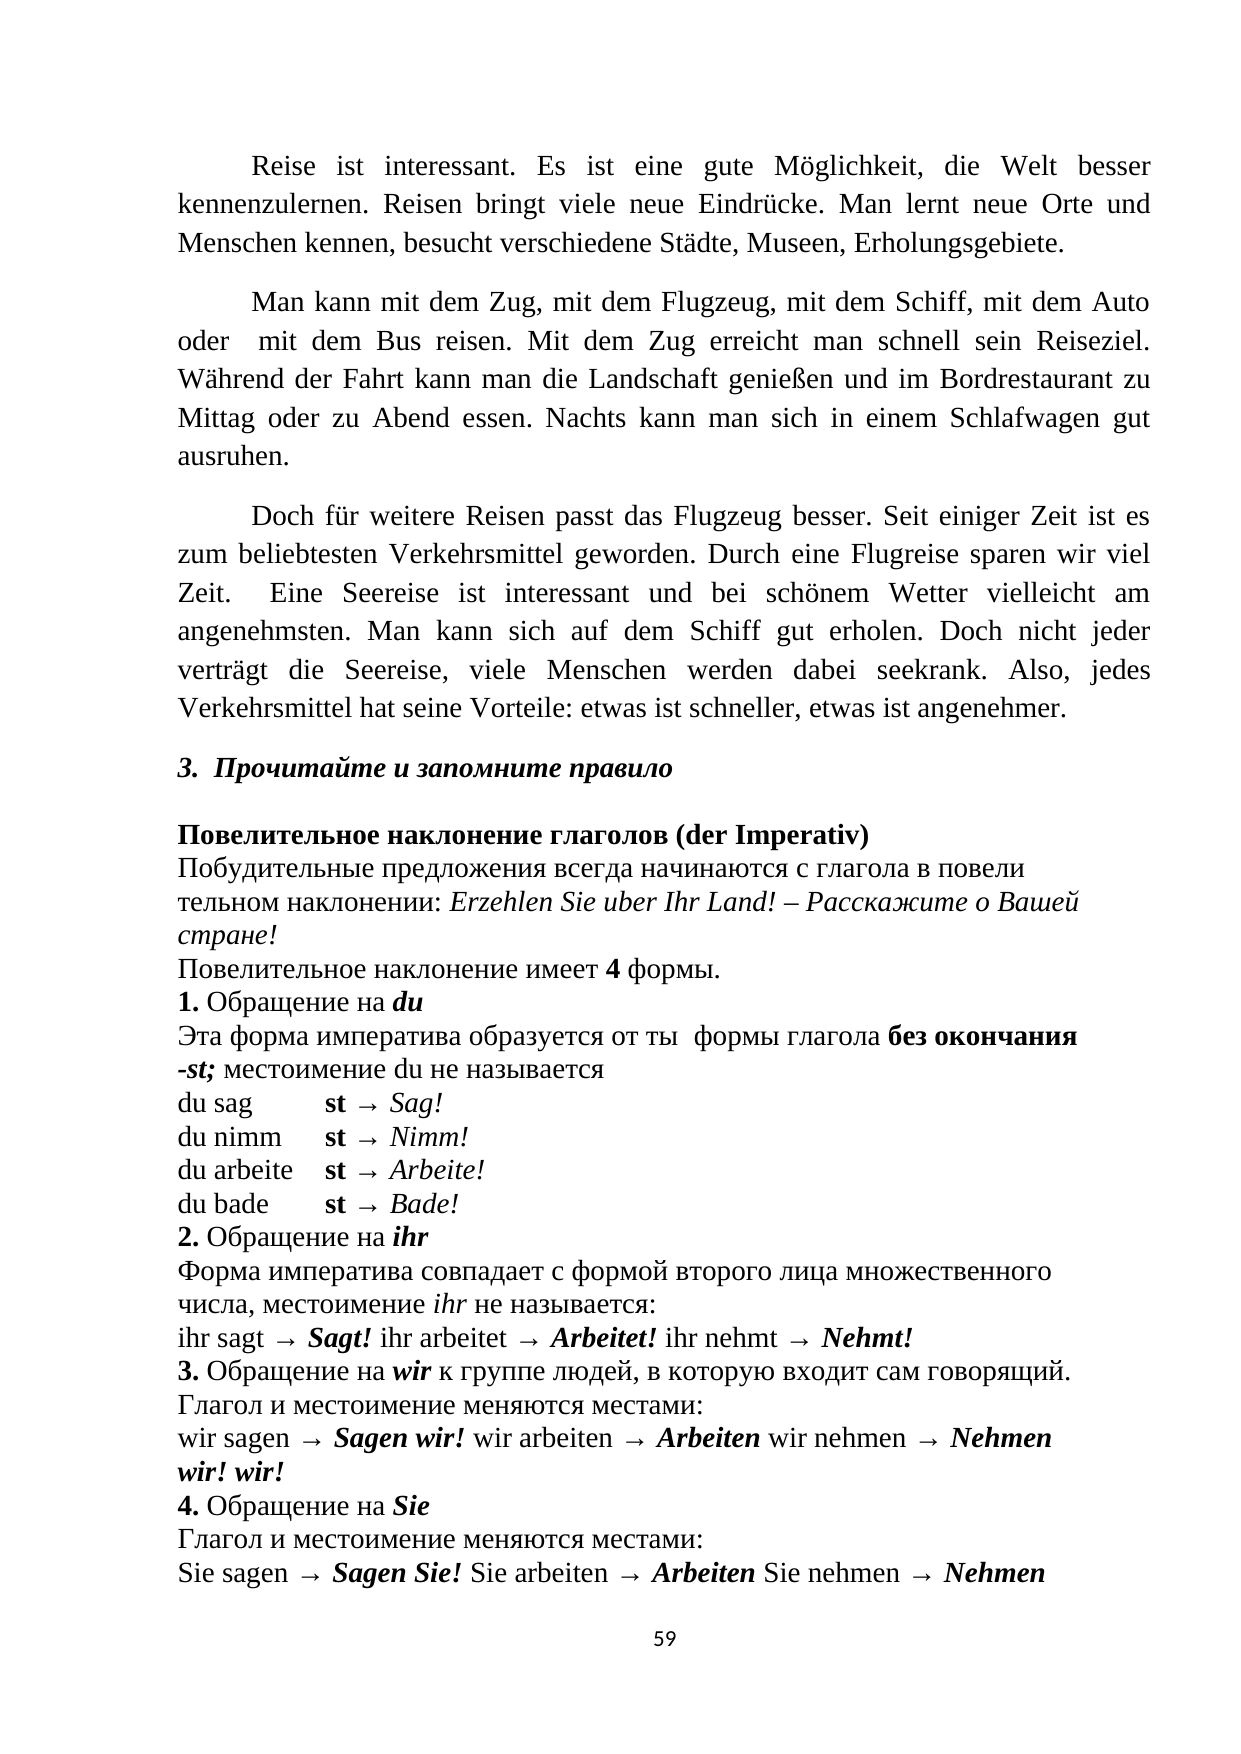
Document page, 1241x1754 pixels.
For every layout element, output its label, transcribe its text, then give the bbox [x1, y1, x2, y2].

text Эта форма императива образуется от ты формы глагола без окончания [177, 1018, 1152, 1052]
text Глагол и местоимение меняются местами: [177, 1387, 1152, 1421]
text Doch für weitere Reisen passt das Flugzeug besser. Seit einiger Zeit ist es zum beliebtesten Verkehrsmittel geworden. Durch eine Flugreise sparen wir viel Zeit. Eine Seereise ist interessant und bei schönem Wetter vielleicht am angenehmsten. Man kann sich auf dem Schiff gut erholen. Doch nicht jeder verträgt die Seereise, viele Menschen werden dabei seekrank. Also, jedes Verkehrsmittel hat seine Vorteile: etwas ist schneller, etwas ist angenehmer. [177, 498, 1152, 724]
text Sie sagen → Sagen Sie! Sie arbeiten → Arbeiten Sie nehmen → Nehmen [177, 1555, 1152, 1588]
text 2. Обращение на ihr [177, 1219, 1152, 1253]
text du bade st → Bade! [177, 1186, 1152, 1219]
text wir! wir! [177, 1454, 1152, 1488]
text Глагол и местоимение меняются местами: [177, 1521, 1152, 1555]
text du arbeite st → Arbeite! [177, 1152, 1152, 1186]
text Reise ist interessant. Es ist eine gute Möglichkeit, die Welt besser kennenzulernen. Reisen bringt viele neue Eindrücke. Man lernt neue Orte und Menschen kennen, besucht verschiedene Städte, Museen, Erholungsgebiete. [177, 148, 1152, 258]
text -st; местоимение du не называется [177, 1052, 1152, 1085]
text Повелительное наклонение глаголов (der Imperativ) [177, 817, 1152, 850]
text 4. Обращение на Sie [177, 1488, 1152, 1521]
text стране! [177, 917, 1152, 951]
text Форма императива совпадает с формой второго лица множественного [177, 1253, 1152, 1286]
text du sag st → Sag! [177, 1085, 1152, 1119]
text числа, местоимение ihr не называется: [177, 1286, 1152, 1320]
text тельном наклонении: Erzеhlen Sie иber Ihr Land! – Расскажите о Вашей [177, 884, 1152, 917]
text Повелительное наклонение имеет 4 формы. [177, 951, 1152, 984]
text 3. Прочитайте и запомните правило [177, 750, 1152, 783]
text 3. Обращение на wir к группе людей, в которую входит сам говорящий. [177, 1353, 1152, 1387]
text wir sagen → Sagen wir! wir arbeiten → Arbeiten wir nehmen → Nehmen [177, 1421, 1152, 1454]
text ihr sagt → Sagt! ihr arbeitet → Arbeitet! ihr nehmt → Nehmt! [177, 1320, 1152, 1353]
text du nimm st → Nimm! [177, 1119, 1152, 1152]
text Побудительные предложения всегда начинаются с глагола в повели [177, 850, 1152, 884]
text 1. Обращение на du [177, 984, 1152, 1018]
text Man kann mit dem Zug, mit dem Flugzeug, mit dem Schiff, mit dem Auto oder mit dem Bus reisen. Mit dem Zug erreicht man schnell sein Reiseziel. Während der Fahrt kann man die Landschaft genießen und im Bordrestaurant zu Mittag oder zu Abend essen. Nachts kann man sich in einem Schlafwagen gut ausruhen. [177, 284, 1152, 472]
